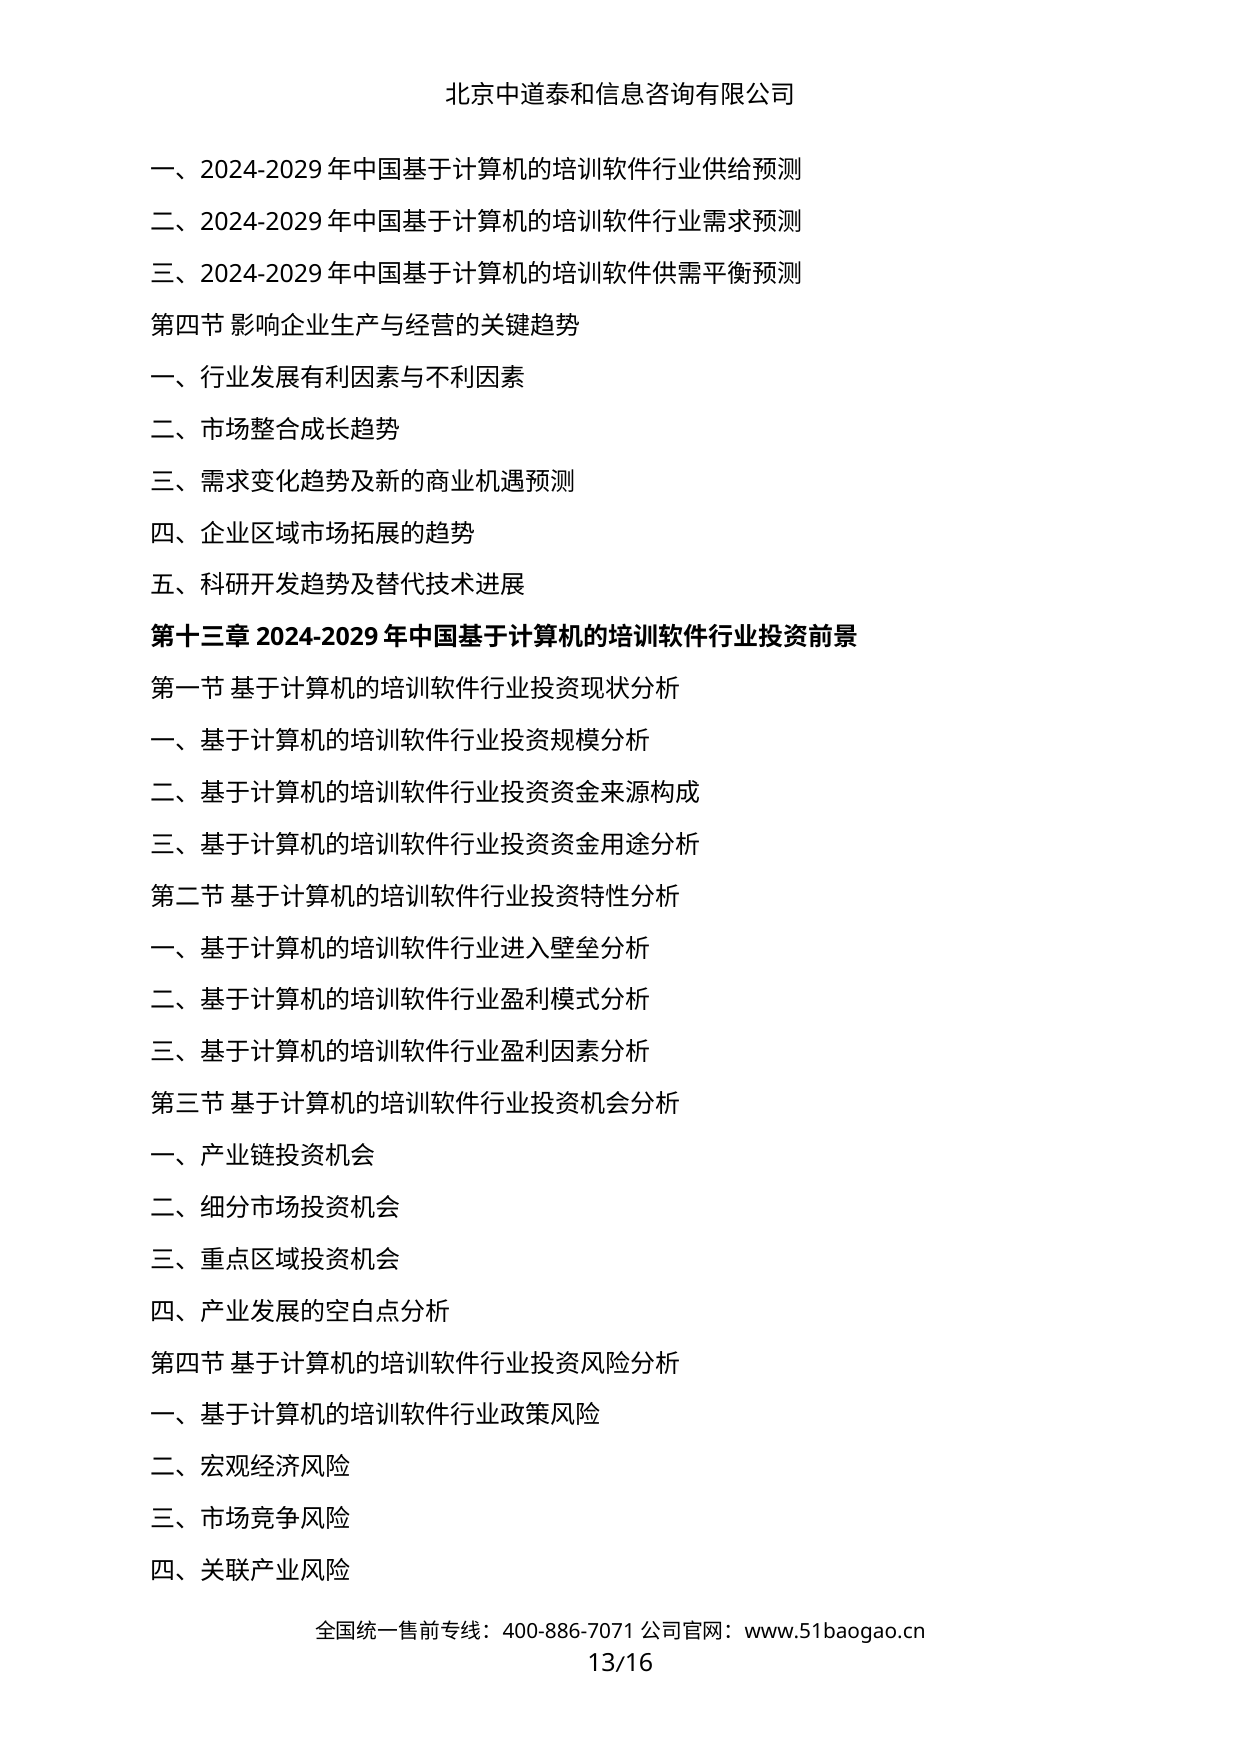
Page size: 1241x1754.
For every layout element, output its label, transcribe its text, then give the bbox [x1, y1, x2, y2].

text 三、基于计算机的培训软件行业投资资金用途分析 [150, 824, 1090, 861]
text 第二节 基于计算机的培训软件行业投资特性分析 [150, 876, 1090, 912]
text 四、企业区域市场拓展的趋势 [150, 513, 1090, 549]
text 二、基于计算机的培训软件行业盈利模式分析 [150, 980, 1090, 1016]
text 三、市场竞争风险 [150, 1499, 1090, 1535]
text 二、市场整合成长趋势 [150, 409, 1090, 446]
text 三、重点区域投资机会 [150, 1239, 1090, 1276]
text 一、基于计算机的培训软件行业投资规模分析 [150, 721, 1090, 757]
text 第四节 基于计算机的培训软件行业投资风险分析 [150, 1343, 1090, 1379]
text 第四节 影响企业生产与经营的关键趋势 [150, 306, 1090, 342]
text 第三节 基于计算机的培训软件行业投资机会分析 [150, 1084, 1090, 1120]
text 二、2024-2029年中国基于计算机的培训软件行业需求预测 [150, 202, 1090, 238]
text 一、2024-2029年中国基于计算机的培训软件行业供给预测 [150, 150, 1090, 186]
text 二、宏观经济风险 [150, 1447, 1090, 1483]
text 三、基于计算机的培训软件行业盈利因素分析 [150, 1032, 1090, 1068]
text 五、科研开发趋势及替代技术进展 [150, 565, 1090, 601]
text 三、2024-2029年中国基于计算机的培训软件供需平衡预测 [150, 254, 1090, 290]
text 第十三章 2024-2029年中国基于计算机的培训软件行业投资前景 [150, 617, 1090, 653]
text 三、需求变化趋势及新的商业机遇预测 [150, 461, 1090, 497]
text 四、关联产业风险 [150, 1551, 1090, 1587]
text 二、细分市场投资机会 [150, 1187, 1090, 1224]
text 一、基于计算机的培训软件行业进入壁垒分析 [150, 928, 1090, 964]
text 一、产业链投资机会 [150, 1136, 1090, 1172]
text 二、基于计算机的培训软件行业投资资金来源构成 [150, 772, 1090, 809]
text 第一节 基于计算机的培训软件行业投资现状分析 [150, 669, 1090, 705]
text 四、产业发展的空白点分析 [150, 1291, 1090, 1327]
text 一、基于计算机的培训软件行业政策风险 [150, 1395, 1090, 1431]
text 一、行业发展有利因素与不利因素 [150, 357, 1090, 394]
